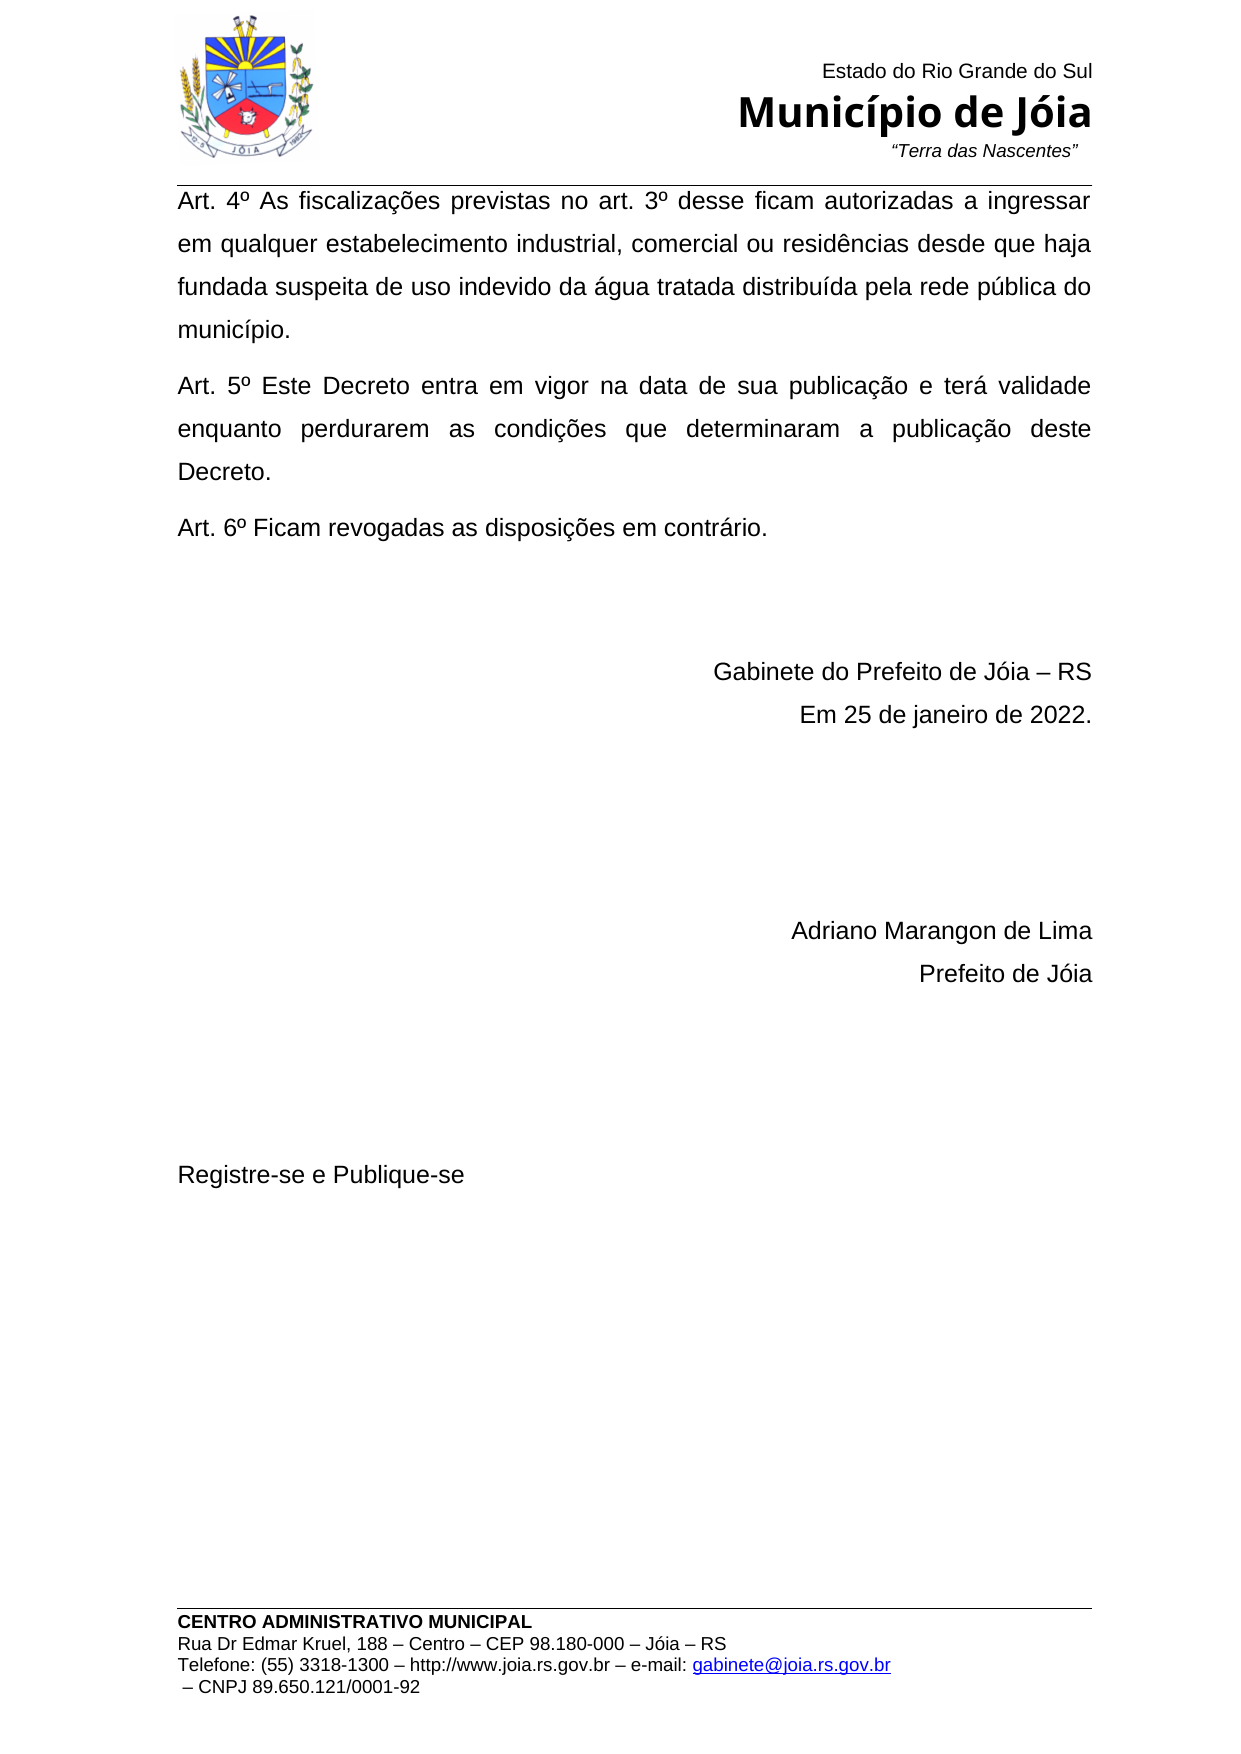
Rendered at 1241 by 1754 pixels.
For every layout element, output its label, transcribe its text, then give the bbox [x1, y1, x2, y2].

text Registre-se e Publique-se [177, 1160, 1092, 1189]
text Adriano Marangon de Lima [177, 916, 1092, 945]
text Em 25 de janeiro de 2022. [177, 700, 1092, 729]
text Gabinete do Prefeito de Jóia – RS [177, 657, 1092, 686]
text Art. 4º As fiscalizações previstas no art. 3º desse ficam autorizadas a ingressar em qualquer estabelecimento industrial, comercial ou residências desde que haja fundada suspeita de uso indevido da água tratada distribuída pela rede pública do município. [177, 186, 1092, 344]
text Art. 5º Este Decreto entra em vigor na data de sua publicação e terá validade enquanto perdurarem as condições que determinaram a publicação deste Decreto. [177, 371, 1092, 486]
text Art. 6º Ficam revogadas as disposições em contrário. [177, 513, 1092, 542]
text Prefeito de Jóia [177, 959, 1092, 988]
